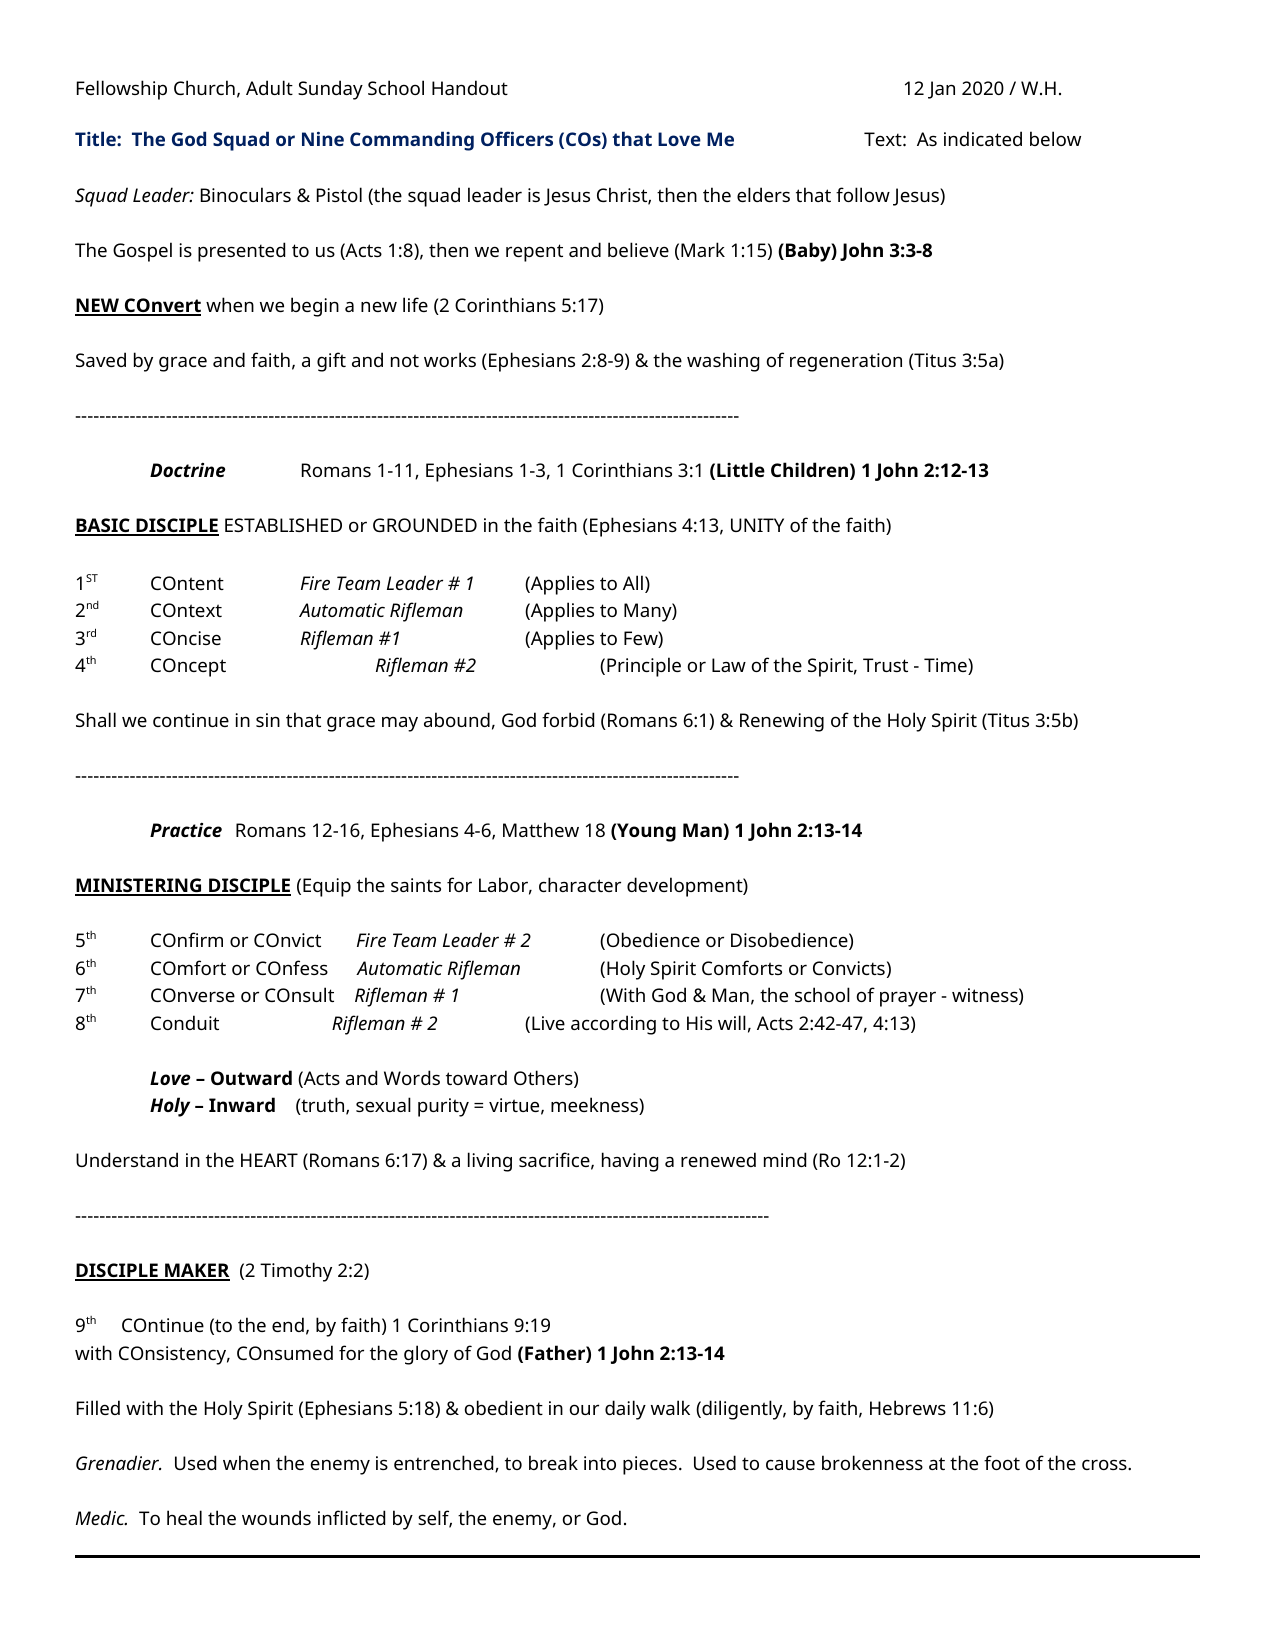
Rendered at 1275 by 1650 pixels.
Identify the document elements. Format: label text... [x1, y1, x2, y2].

text Fellowship Church, Adult Sunday School Handout 12 Jan 2020 / W.H. [75, 75, 1200, 101]
text Understand in the HEART (Romans 6:17) & a living sacrifice, having a renewed mind (Ro 12:1-2) [75, 1148, 1200, 1173]
text Practice Romans 12-16, Ephesians 4-6, Matthew 18 (Young Man) 1 John 2:13-14 [75, 818, 1200, 843]
text Doctrine Romans 1-11, Ephesians 1-3, 1 Corinthians 3:1 (Little Children) 1 John 2:12-13 [75, 458, 1200, 483]
text Saved by grace and faith, a gift and not works (Ephesians 2:8-9) & the washing of regeneration (Titus 3:5a) [75, 348, 1200, 373]
text Love – Outward (Acts and Words toward Others) [75, 1065, 1200, 1091]
text Squad Leader: Binoculars & Pistol (the squad leader is Jesus Christ, then the elders that follow Jesus) [75, 183, 1200, 208]
text Shall we continue in sin that grace may abound, God forbid (Romans 6:1) & Renewing of the Holy Spirit (Titus 3:5b) [75, 708, 1200, 733]
text 9th COntinue (to the end, by faith) 1 Corinthians 9:19 [75, 1313, 1200, 1338]
text 7th COnverse or COnsult Rifleman # 1 (With God & Man, the school of prayer - witness) [75, 983, 1200, 1008]
text Title: The God Squad or Nine Commanding Officers (COs) that Love Me Text: As indicated below [75, 126, 1200, 152]
text 1ST COntent Fire Team Leader # 1 (Applies to All) [75, 570, 1200, 596]
text The Gospel is presented to us (Acts 1:8), then we repent and believe (Mark 1:15) (Baby) John 3:3-8 [75, 238, 1200, 263]
text NEW COnvert when we begin a new life (2 Corinthians 5:17) [75, 293, 1200, 318]
text Filled with the Holy Spirit (Ephesians 5:18) & obedient in our daily walk (diligently, by faith, Hebrews 11:6) [75, 1395, 1200, 1421]
text BASIC DISCIPLE ESTABLISHED or GROUNDED in the faith (Ephesians 4:13, UNITY of the faith) [75, 513, 1200, 538]
text 3rd COncise Rifleman #1 (Applies to Few) [75, 625, 1200, 651]
text 6th COmfort or COnfess Automatic Rifleman (Holy Spirit Comforts or Convicts) [75, 955, 1200, 981]
text DISCIPLE MAKER (2 Timothy 2:2) [75, 1258, 1200, 1283]
text 4th COncept Rifleman #2 (Principle or Law of the Spirit, Trust - Time) [75, 653, 1200, 678]
text -------------------------------------------------------------------------------------------------------------- [75, 403, 1200, 428]
text -------------------------------------------------------------------------------------------------------------- [75, 763, 1200, 788]
text ------------------------------------------------------------------------------------------------------------------- [75, 1203, 1200, 1228]
text 8th Conduit Rifleman # 2 (Live according to His will, Acts 2:42-47, 4:13) [75, 1010, 1200, 1036]
text Holy – Inward (truth, sexual purity = virtue, meekness) [75, 1093, 1200, 1118]
text Grenadier. Used when the enemy is entrenched, to break into pieces. Used to cause brokenness at the foot of the cross. [75, 1450, 1200, 1476]
text 5th COnfirm or COnvict Fire Team Leader # 2 (Obedience or Disobedience) [75, 928, 1200, 953]
text MINISTERING DISCIPLE (Equip the saints for Labor, character development) [75, 873, 1200, 898]
text Medic. To heal the wounds inflicted by self, the enemy, or God. [75, 1505, 1200, 1531]
text 2nd COntext Automatic Rifleman (Applies to Many) [75, 598, 1200, 623]
text with COnsistency, COnsumed for the glory of God (Father) 1 John 2:13-14 [75, 1340, 1200, 1366]
